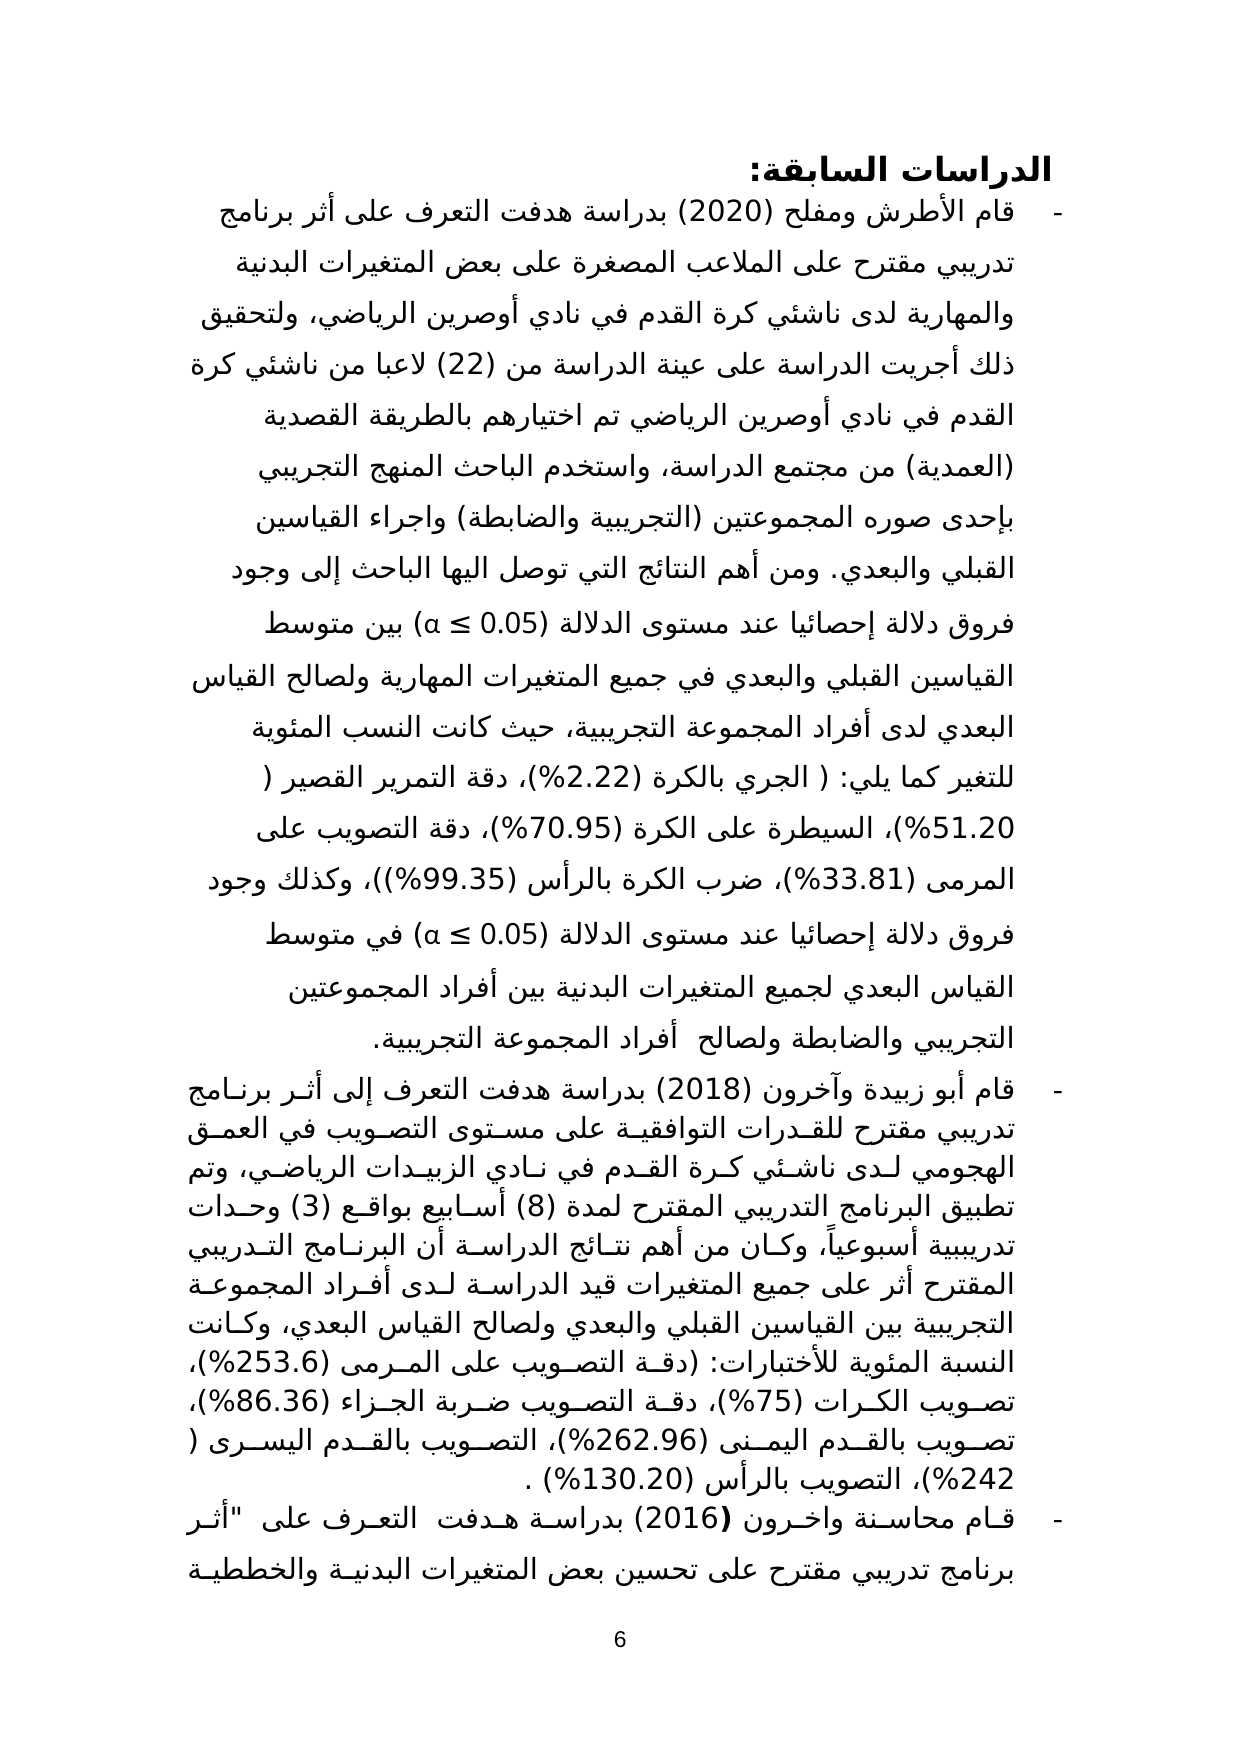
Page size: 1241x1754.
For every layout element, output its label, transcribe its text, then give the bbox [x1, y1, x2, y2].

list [187, 1501, 1053, 1586]
text الدراسات السابقة: [187, 150, 1053, 189]
list قام أبو زبيدة وآخرون (2018) بدراسة هدفت التعرف إلى أثر برنامج تدريبي مقترح للقدرات التوافقية على مستوى التصويب في العمق الهجومي لدى ناشئي كرة القدم في نادي الزبيدات الرياضي، وتم تطبيق البرنامج التدريبي المقترح لمدة (8) أسابيع بواقع (3) وحدات تدريببية أسبوعياً، وكان من أهم نتائج الدراسة أن البرنامج التدريبي المقترح أثر على جميع المتغيرات قيد الدراسة لدى أفراد المجموعة التجريبية بين القياسين القبلي والبعدي ولصالح القياس البعدي، وكانت النسبة المئوية للأختبارات: (دقة التصويب على المرمى (253.6%)، تصويب الكرات (75%)، دقة التصويب ضربة الجزاء (86.36%)، تصويب بالقدم اليمنى (262.96%)، التصويب بالقدم اليسرى (242%)، التصويب بالرأس (130.20%) . [187, 1072, 1053, 1496]
list قام الأطرش ومفلح (2020) بدراسة هدفت التعرف على أثر برنامج تدريبي مقترح على الملاعب المصغرة على بعض المتغيرات البدنية والمهارية لدى ناشئي كرة القدم في نادي أوصرين الرياضي، ولتحقيق ذلك أجريت الدراسة على عينة الدراسة من (22) لاعبا من ناشئي كرة القدم في نادي أوصرين الرياضي تم اختيارهم بالطريقة القصدية (العمدية) من مجتمع الدراسة، واستخدم الباحث المنهج التجريبي بإحدى صوره المجموعتين (التجريبية والضابطة) واجراء القياسين القبلي والبعدي. ومن أهم النتائج التي توصل اليها الباحث إلى وجود فروق دلالة إحصائيا عند مستوى الدلالة (α ≤ 0.05) بين متوسط القياسين القبلي والبعدي في جميع المتغيرات المهارية ولصالح القياس البعدي لدى أفراد المجموعة التجريبية، حيث كانت النسب المئوية للتغير كما يلي: ( الجري بالكرة (2.22%)، دقة التمرير القصير (51.20%)، السيطرة على الكرة (70.95%)، دقة التصويب على المرمى (33.81%)، ضرب الكرة بالرأس (99.35%))، وكذلك وجود فروق دلالة إحصائيا عند مستوى الدلالة (α ≤ 0.05) في متوسط القياس البعدي لجميع المتغيرات البدنية بين أفراد المجموعتين التجريبي والضابطة ولصالح أفراد المجموعة التجريبية. [187, 194, 1053, 1055]
